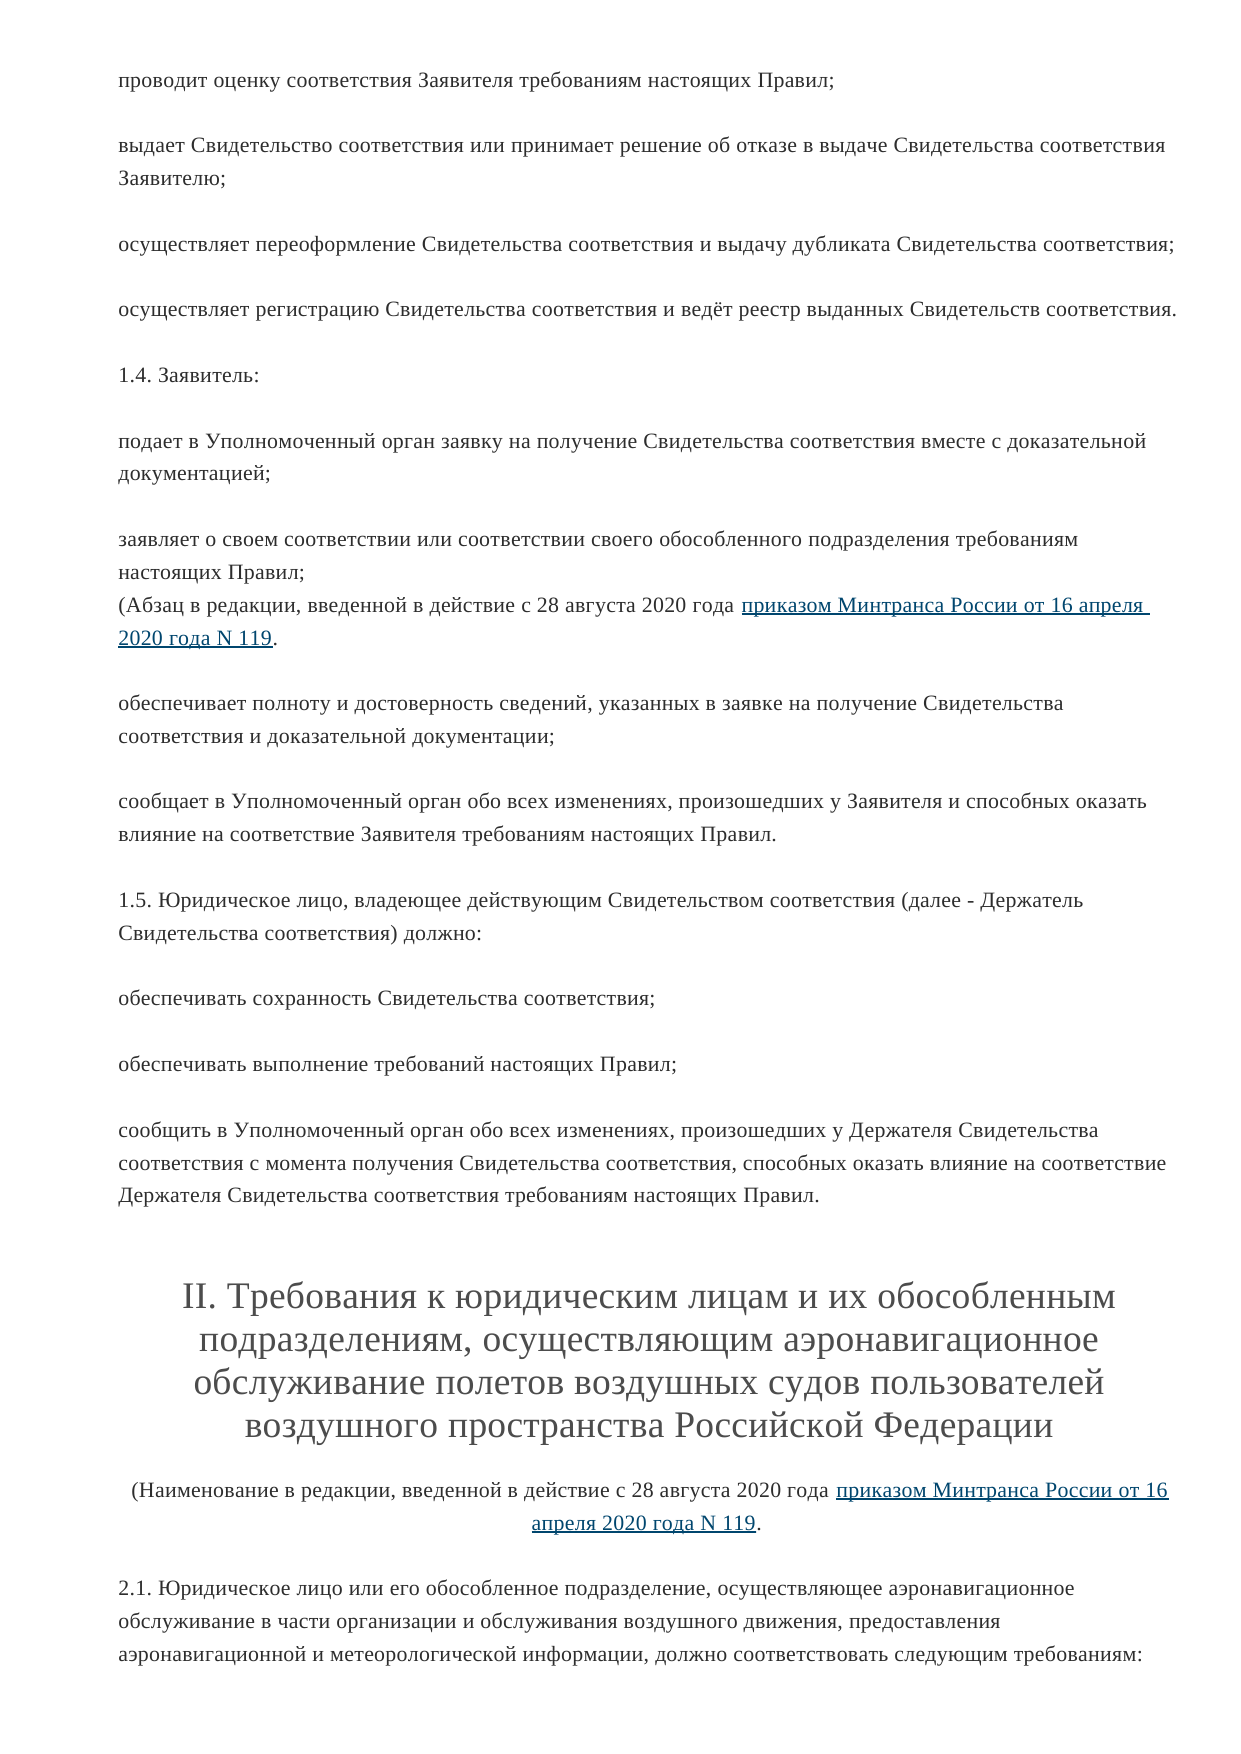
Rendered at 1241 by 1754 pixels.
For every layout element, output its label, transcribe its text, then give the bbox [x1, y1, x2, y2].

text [118, 59, 1181, 354]
text 1.4. Заявитель: подает в Уполномоченный орган заявку на получение Свидетельства соответствия вместе с доказательной документацией; заявляет о своем соответствии или соответствии своего обособленного подразделения требованиям настоящих Правил; (Абзац в редакции, введенной в действие с 28 августа 2020 года приказом Минтранса России от 16 апреля 2020 года N 119. обеспечивает полноту и достоверность сведений, указанных в заявке на получение Свидетельства соответствия и доказательной документации; сообщает в Уполномоченный орган обо всех изменениях, произошедших у Заявителя и способных оказать влияние на соответствие Заявителя требованиям настоящих Правил. [118, 354, 1181, 879]
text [118, 1567, 1181, 1666]
text 1.5. Юридическое лицо, владеющее действующим Свидетельством соответствия (далее - Держатель Свидетельства соответствия) должно: обеспечивать сохранность Свидетельства соответствия; обеспечивать выполнение требований настоящих Правил; сообщить в Уполномоченный орган обо всех изменениях, произошедших у Держателя Свидетельства соответствия с момента получения Свидетельства соответствия, способных оказать влияние на соответствие Держателя Свидетельства соответствия требованиям настоящих Правил. [118, 879, 1181, 1273]
text II. Требования к юридическим лицам и их обособленным подразделениям, осуществляющим аэронавигационное обслуживание полетов воздушных судов пользователей воздушного пространства Российской Федерации [118, 1273, 1181, 1446]
text (Наименование в редакции, введенной в действие с 28 августа 2020 года приказом Минтранса России от 16 апреля 2020 года N 119. [118, 1469, 1181, 1567]
